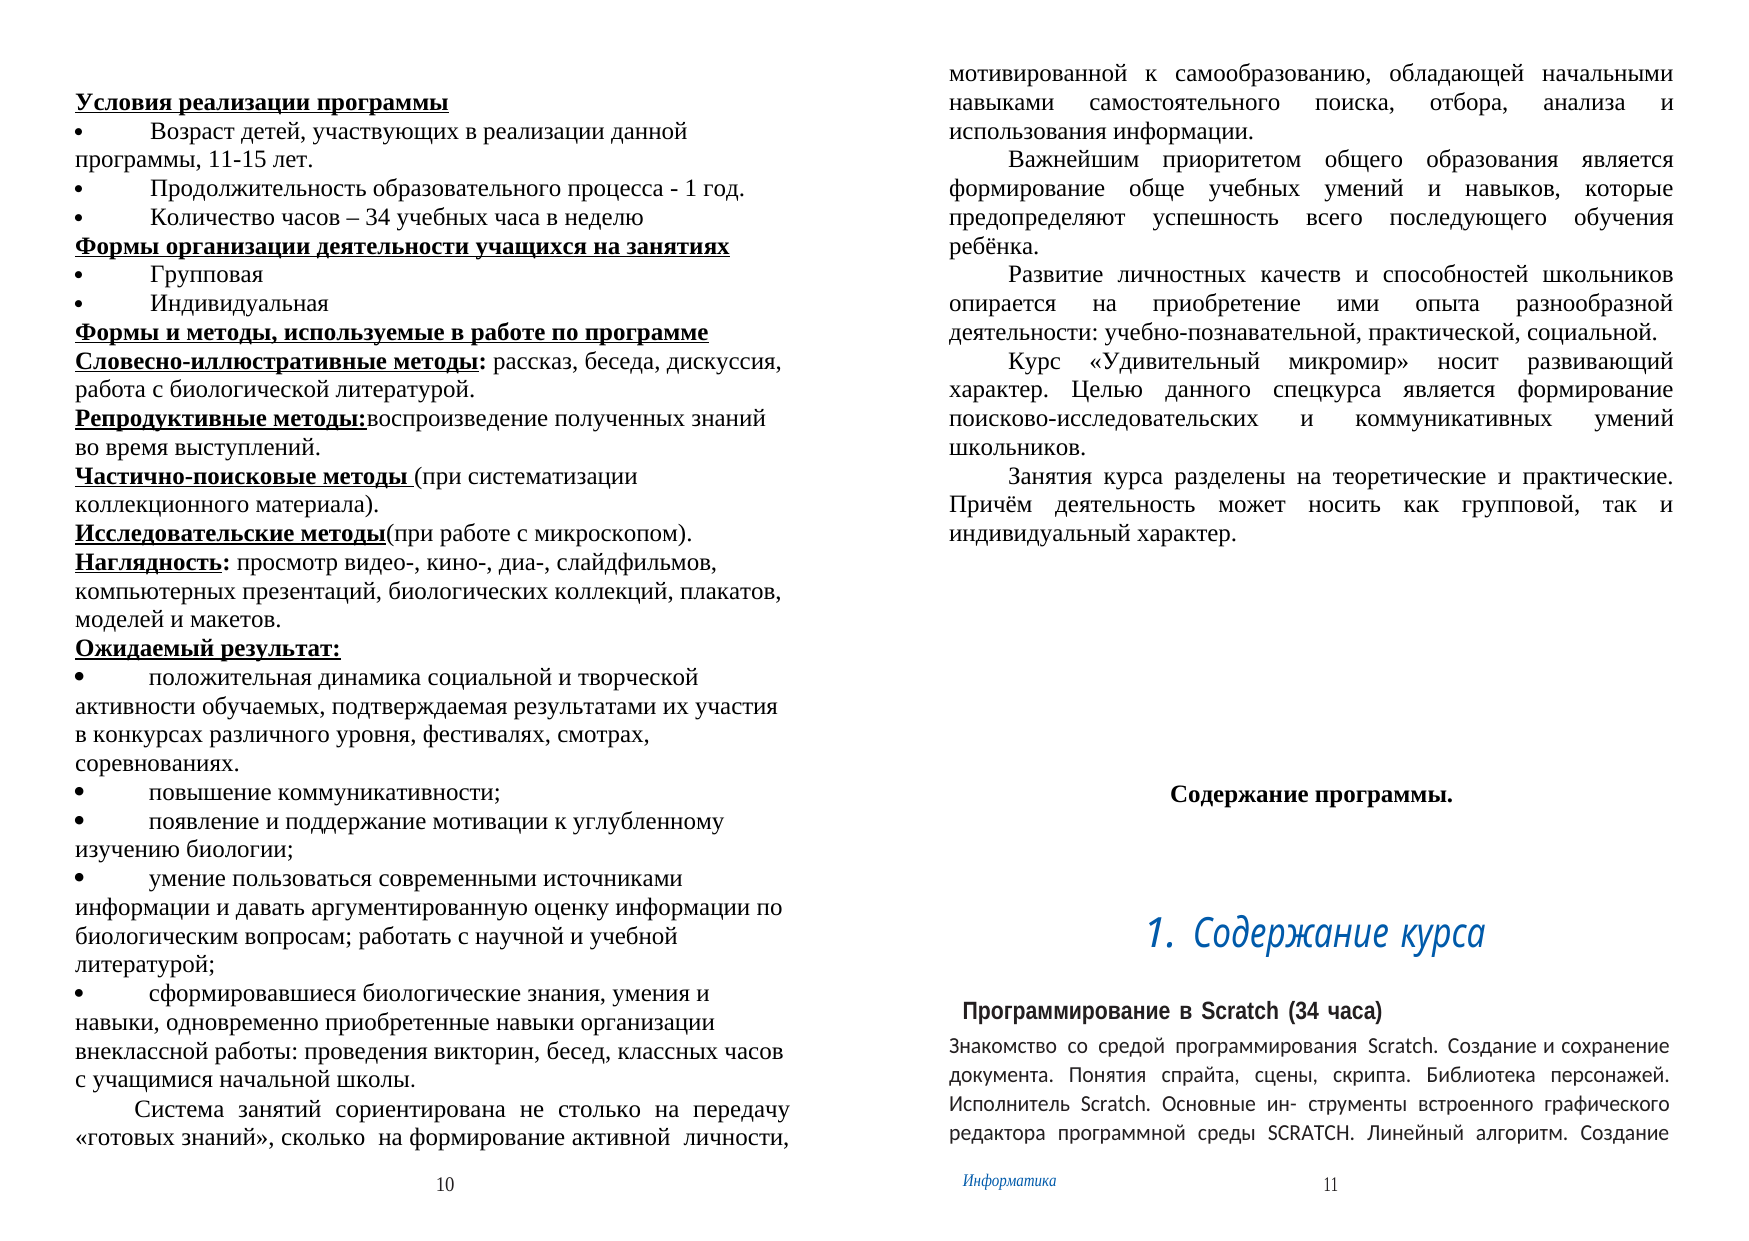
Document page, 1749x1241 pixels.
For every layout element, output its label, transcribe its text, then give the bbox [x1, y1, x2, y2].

text Наглядность: просмотр видео-, кино-, диа-, слайдфильмов, компьютерных презентаций, биологических коллекций, плакатов, моделей и макетов. [75, 547, 791, 633]
list сформировавшиеся биологические знания, умения и навыки, одновременно приобретенные навыки организации внеклассной работы: проведения викторин, бесед, классных часов с учащимися начальной школы. [75, 978, 791, 1094]
list Индивидуальная [75, 288, 791, 317]
list Возраст детей, участвующих в реализации данной программы, 11-15 лет. [75, 116, 791, 173]
subtitle Программирование в Scratch (34 часа) [962, 996, 1674, 1025]
text Условия реализации программы [75, 87, 791, 116]
text Исследовательские методы(при работе с микроскопом). [75, 518, 791, 547]
list Количество часов – 34 учебных часа в неделю [75, 202, 791, 231]
list умение пользоваться современными источниками информации и давать аргументированную оценку информации по биологическим вопросам; работать с научной и учебной литературой; [75, 863, 791, 978]
text Занятия курса разделены на теоретические и практические. Причём деятельность может носить как групповой, так и индивидуальный характер. [949, 461, 1674, 547]
text Ожидаемый результат: [75, 633, 791, 662]
text Система занятий сориентирована не столько на передачу «готовых знаний», сколько на формирование активной личности, мотивированной к самообразованию, обладающей начальными навыками самостоятельного поиска, отбора, анализа и использования информации. [75, 1094, 791, 1151]
list Продолжительность образовательного процесса - 1 год. [75, 173, 791, 202]
text Формы и методы, используемые в работе по программе [75, 317, 791, 346]
text Cодержание программы. [949, 779, 1674, 808]
list появление и поддержание мотивации к углубленному изучению биологии; [75, 806, 791, 863]
text Формы организации деятельности учащихся на занятиях [75, 231, 791, 259]
text Словесно-иллюстративные методы: рассказ, беседа, дискуссия, работа с биологической литературой. [75, 346, 791, 403]
list положительная динамика социальной и творческой активности обучаемых, подтверждаемая результатами их участия в конкурсах различного уровня, фестивалях, смотрах, соревнованиях. [75, 662, 791, 777]
text Курс «Удивительный микромир» носит развивающий характер. Целью данного спецкурса является формирование поисково-исследовательских и коммуникативных умений школьников. [949, 346, 1674, 461]
text Важнейшим приоритетом общего образования является формирование обще учебных умений и навыков, которые предопределяют успешность всего последующего обучения ребёнка. [949, 144, 1674, 259]
text Развитие личностных качеств и способностей школьников опирается на приобретение ими опыта разнообразной деятельности: учебно-познавательной, практической, социальной. [949, 259, 1674, 346]
text Репродуктивные методы:воспроизведение полученных знаний во время выступлений. [75, 403, 791, 461]
text Система занятий сориентирована не столько на передачу «готовых знаний», сколько на формирование активной личности, мотивированной к самообразованию, обладающей начальными навыками самостоятельного поиска, отбора, анализа и использования информации. [949, 58, 1674, 144]
text Частично-поисковые методы (при систематизации коллекционного материала). [75, 461, 791, 518]
subtitle Содержание курса [1143, 903, 1674, 960]
list повышение коммуникативности; [75, 777, 791, 806]
list Групповая [75, 259, 791, 288]
